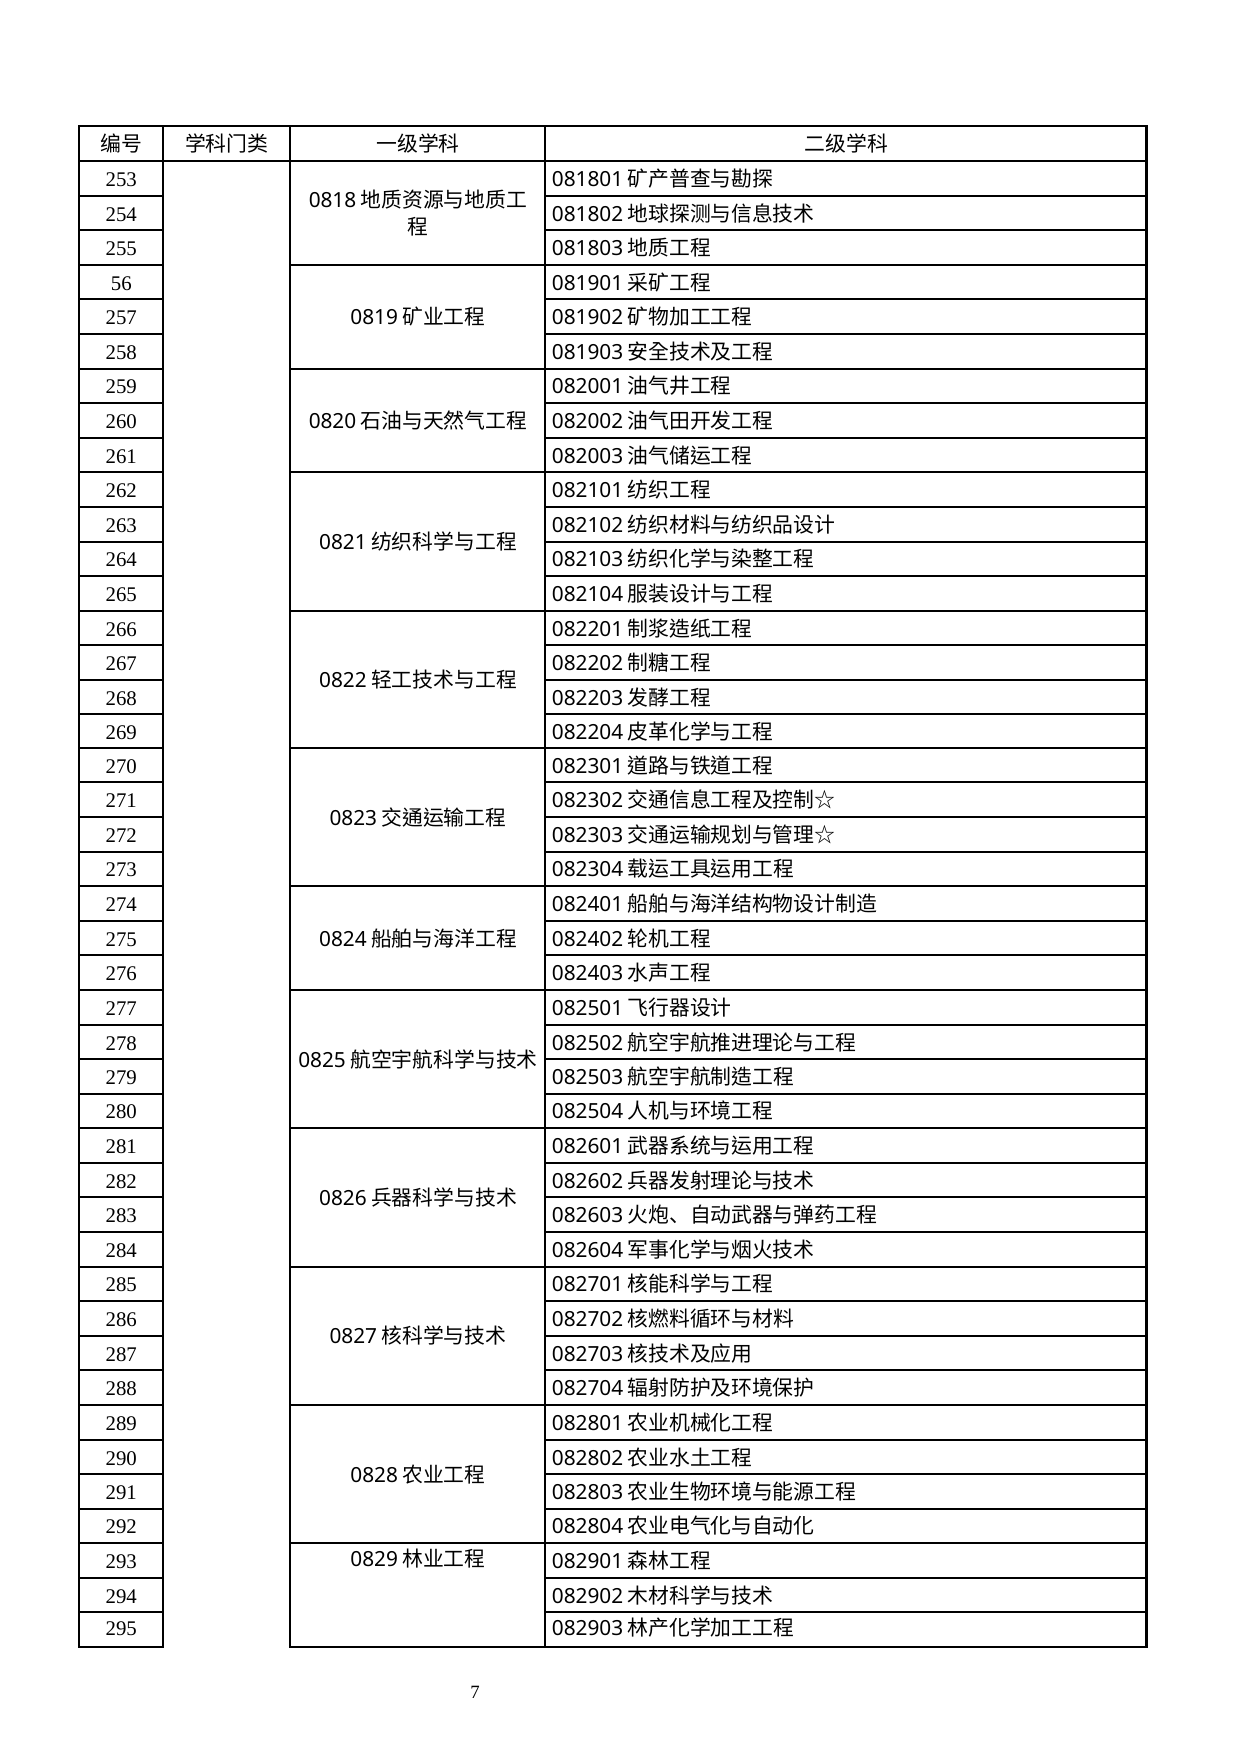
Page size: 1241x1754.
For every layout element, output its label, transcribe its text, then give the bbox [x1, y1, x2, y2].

table_cell 0823交通运输工程 [291, 749, 544, 885]
table_cell 0828农业工程 [291, 1406, 544, 1542]
table_cell 082403水声工程 [546, 956, 1145, 989]
table_header 一级学科 [291, 127, 544, 160]
table_cell 278 [80, 1026, 162, 1058]
table_cell 272 [80, 818, 162, 851]
table_cell 082104服装设计与工程 [546, 577, 1145, 609]
table_cell 292 [80, 1510, 162, 1542]
table_cell 276 [80, 956, 162, 989]
table_cell 265 [80, 577, 162, 609]
table_cell 283 [80, 1198, 162, 1231]
table_cell 275 [80, 922, 162, 954]
table_cell 082704辐射防护及环境保护 [546, 1371, 1145, 1404]
table_cell 258 [80, 335, 162, 367]
table_cell 082103纺织化学与染整工程 [546, 543, 1145, 575]
table_cell 082302交通信息工程及控制☆ [546, 783, 1145, 816]
table_cell 288 [80, 1371, 162, 1404]
table_cell 081901采矿工程 [546, 266, 1145, 298]
table_cell 284 [80, 1233, 162, 1266]
table_cell 0827核科学与技术 [291, 1268, 544, 1404]
table_cell 56 [80, 266, 162, 298]
table_cell 082001油气井工程 [546, 370, 1145, 402]
table_cell 082803农业生物环境与能源工程 [546, 1475, 1145, 1507]
table_cell 082903林产化学加工工程 [546, 1613, 1145, 1646]
table_cell 269 [80, 715, 162, 747]
table_cell 081801矿产普查与勘探 [546, 162, 1145, 194]
table_cell 0829林业工程 [291, 1544, 544, 1646]
table_cell 253 [80, 162, 162, 194]
table_cell 273 [80, 853, 162, 885]
table_cell 082101纺织工程 [546, 473, 1145, 506]
table_cell 0826兵器科学与技术 [291, 1129, 544, 1266]
table_cell 082502航空宇航推进理论与工程 [546, 1026, 1145, 1058]
table_cell 082203发酵工程 [546, 681, 1145, 713]
table_cell 082504人机与环境工程 [546, 1095, 1145, 1127]
table_cell 082204皮革化学与工程 [546, 715, 1145, 747]
table_cell 082303交通运输规划与管理☆ [546, 818, 1145, 851]
table_cell 082802农业水土工程 [546, 1441, 1145, 1473]
table_cell 0824船舶与海洋工程 [291, 887, 544, 989]
table_cell 264 [80, 543, 162, 575]
table_cell 082602兵器发射理论与技术 [546, 1164, 1145, 1196]
table_cell 0819矿业工程 [291, 266, 544, 367]
table_cell 260 [80, 404, 162, 437]
table_cell 0820石油与天然气工程 [291, 370, 544, 471]
table_cell 082002油气田开发工程 [546, 404, 1145, 437]
table_cell 081902矿物加工工程 [546, 300, 1145, 333]
table_cell 270 [80, 749, 162, 781]
table_cell 291 [80, 1475, 162, 1507]
table_cell 082603火炮、自动武器与弹药工程 [546, 1198, 1145, 1231]
table_cell 286 [80, 1302, 162, 1335]
table_cell 082703核技术及应用 [546, 1337, 1145, 1369]
table_cell 082304载运工具运用工程 [546, 853, 1145, 885]
table_cell 082804农业电气化与自动化 [546, 1510, 1145, 1542]
table_cell 082102纺织材料与纺织品设计 [546, 508, 1145, 541]
table_cell 271 [80, 783, 162, 816]
table_cell 082201制浆造纸工程 [546, 612, 1145, 644]
table_cell 287 [80, 1337, 162, 1369]
table_cell 0821纺织科学与工程 [291, 473, 544, 609]
table_cell 082202制糖工程 [546, 646, 1145, 679]
table_cell 290 [80, 1441, 162, 1473]
table_header 学科门类 [164, 127, 289, 160]
table_cell 277 [80, 991, 162, 1023]
table_cell 081803地质工程 [546, 231, 1145, 264]
table_cell 281 [80, 1129, 162, 1162]
table_cell 274 [80, 887, 162, 920]
table_cell 082301道路与铁道工程 [546, 749, 1145, 781]
table_cell 259 [80, 370, 162, 402]
table_cell 257 [80, 300, 162, 333]
table_cell 081802地球探测与信息技术 [546, 197, 1145, 229]
table_cell 279 [80, 1060, 162, 1092]
table_cell 267 [80, 646, 162, 679]
table_cell 0822轻工技术与工程 [291, 612, 544, 747]
table_cell 082902木材科学与技术 [546, 1579, 1145, 1611]
table_cell 082601武器系统与运用工程 [546, 1129, 1145, 1162]
table_cell 263 [80, 508, 162, 541]
table_cell 082003油气储运工程 [546, 439, 1145, 471]
table_cell 082702核燃料循环与材料 [546, 1302, 1145, 1335]
table_cell 280 [80, 1095, 162, 1127]
table_cell 082701核能科学与工程 [546, 1268, 1145, 1300]
table_cell 081903安全技术及工程 [546, 335, 1145, 367]
table_cell 295 [80, 1613, 162, 1646]
table_cell 261 [80, 439, 162, 471]
table_cell 0825航空宇航科学与技术 [291, 991, 544, 1127]
table_cell 282 [80, 1164, 162, 1196]
table_cell 294 [80, 1579, 162, 1611]
table_cell 0818地质资源与地质工 程 [291, 162, 544, 264]
table_cell 266 [80, 612, 162, 644]
table_cell 289 [80, 1406, 162, 1438]
table_cell 082501飞行器设计 [546, 991, 1145, 1023]
table_cell 082604军事化学与烟火技术 [546, 1233, 1145, 1266]
table_cell 082801农业机械化工程 [546, 1406, 1145, 1438]
table_cell 268 [80, 681, 162, 713]
table_cell 082503航空宇航制造工程 [546, 1060, 1145, 1092]
table_cell 082401船舶与海洋结构物设计制造 [546, 887, 1145, 920]
table_cell 082402轮机工程 [546, 922, 1145, 954]
table_cell 254 [80, 197, 162, 229]
table_cell 082901森林工程 [546, 1544, 1145, 1577]
table_cell 285 [80, 1268, 162, 1300]
table_header 编号 [80, 127, 162, 160]
table_cell 255 [80, 231, 162, 264]
table_cell 262 [80, 473, 162, 506]
table_cell 293 [80, 1544, 162, 1577]
table_header 二级学科 [546, 127, 1145, 160]
